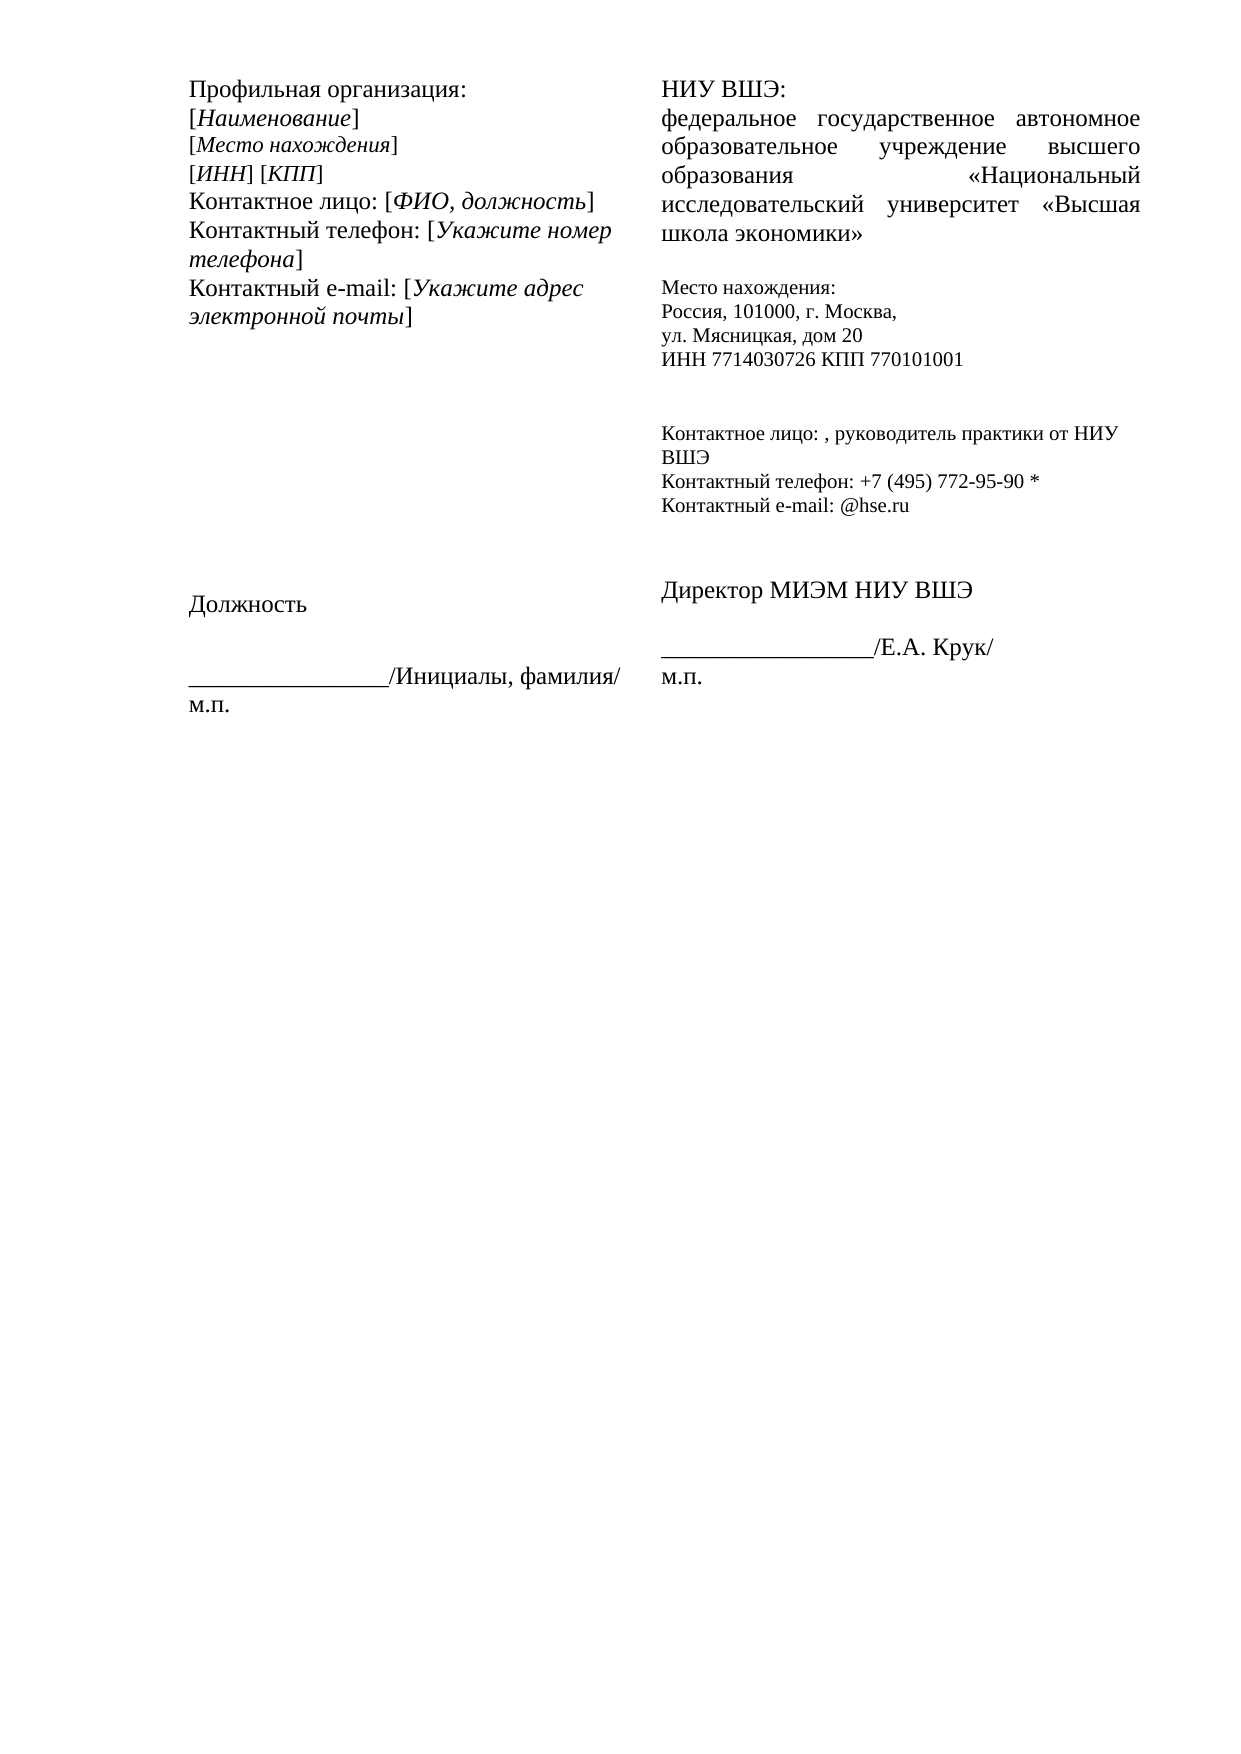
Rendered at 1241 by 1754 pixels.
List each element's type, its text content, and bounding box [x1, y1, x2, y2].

table_cell Должность ________________/Инициалы, фамилия/ м.п. [177, 388, 650, 718]
table_header НИУ ВШЭ: федеральное государственное автономное образовательное учреждение высшего образования «Национальный исследовательский университет «Высшая школа экономики» Место нахождения: Россия, 101000, г. Москва, ул. Мясницкая, дом 20 ИНН 7714030726 КПП 770101001 [650, 74, 1152, 388]
table_header Профильная организация: Контактное лицо: Контактный телефон: Контактный e-mail: [177, 74, 650, 388]
table_cell Контактное лицо: Контактный телефон: Контактный e-mail: Директор МИЭМ НИУ ВШЭ _________________/Е.А. Крук/ м.п. [650, 388, 1152, 718]
